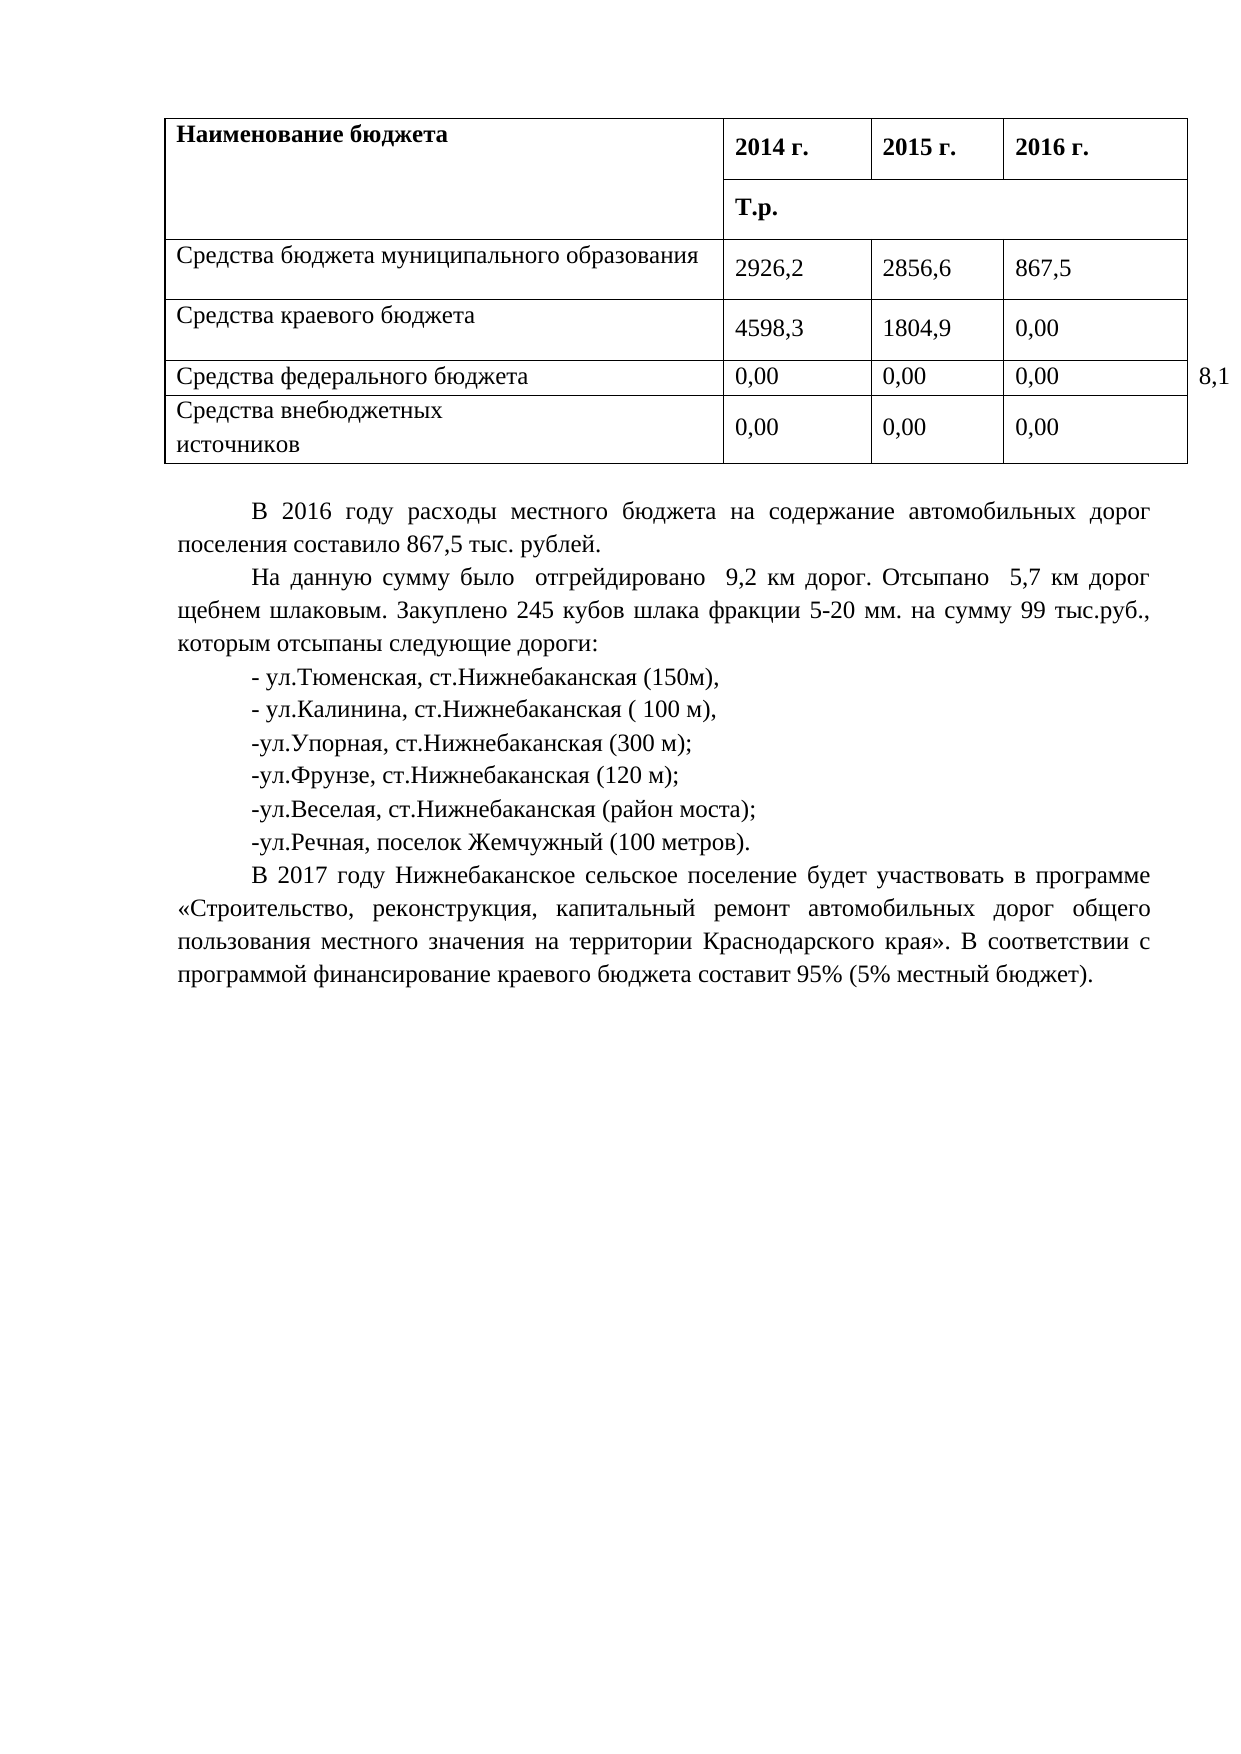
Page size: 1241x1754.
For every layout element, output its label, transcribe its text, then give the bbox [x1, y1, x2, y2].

text -ул.Веселая, ст.Нижнебаканская (район моста); [177, 794, 1152, 822]
text В 2016 году расходы местного бюджета на содержание автомобильных дорог поселения составило 867,5 тыс. рублей. [177, 496, 1152, 558]
table_header 2014 г. [724, 119, 871, 178]
table_cell 4598,3 [724, 300, 871, 360]
table_cell Средства федерального бюджета [166, 361, 723, 394]
table_header 2015 г. [872, 119, 1003, 178]
text - ул.Тюменская, ст.Нижнебаканская (150м), [177, 662, 1152, 690]
table_cell 2856,6 [872, 240, 1003, 299]
text - ул.Калинина, ст.Нижнебаканская ( 100 м), [177, 694, 1152, 723]
text -ул.Фрунзе, ст.Нижнебаканская (120 м); [177, 761, 1152, 789]
table_cell Средства внебюджетных источников [166, 396, 723, 462]
text На данную сумму было отгрейдировано 9,2 км дорог. Отсыпано 5,7 км дорог щебнем шлаковым. Закуплено 245 кубов шлака фракции 5-20 мм. на сумму 99 тыс.руб., которым отсыпаны следующие дороги: [177, 562, 1152, 657]
table_cell 2926,2 [724, 240, 871, 299]
text -ул.Речная, поселок Жемчужный (100 метров). [177, 827, 1152, 855]
table_cell 0,00 [724, 361, 871, 394]
table_cell Т.р. [724, 180, 1187, 239]
table_cell 8,1 [1188, 360, 1240, 394]
table_cell 0,00 [872, 361, 1003, 394]
table_cell 0,00 [872, 396, 1003, 462]
table_cell 0,00 [1004, 396, 1187, 462]
table_header 2016 г. [1004, 119, 1187, 178]
table_cell 1804,9 [872, 300, 1003, 360]
text В 2017 году Нижнебаканское сельское поселение будет участвовать в программе «Строительство, реконструкция, капитальный ремонт автомобильных дорог общего пользования местного значения на территории Краснодарского края». В соответствии с программой финансирование краевого бюджета составит 95% (5% местный бюджет). [177, 860, 1152, 987]
table_cell Средства бюджета муниципального образования [166, 240, 723, 299]
table_cell 0,00 [1004, 300, 1187, 360]
table_header Наименование бюджета [166, 119, 723, 239]
text -ул.Упорная, ст.Нижнебаканская (300 м); [177, 728, 1152, 756]
table_cell 867,5 [1004, 240, 1187, 299]
table_cell 0,00 [724, 396, 871, 462]
table_cell Средства краевого бюджета [166, 300, 723, 360]
table_cell 0,00 [1004, 361, 1187, 394]
